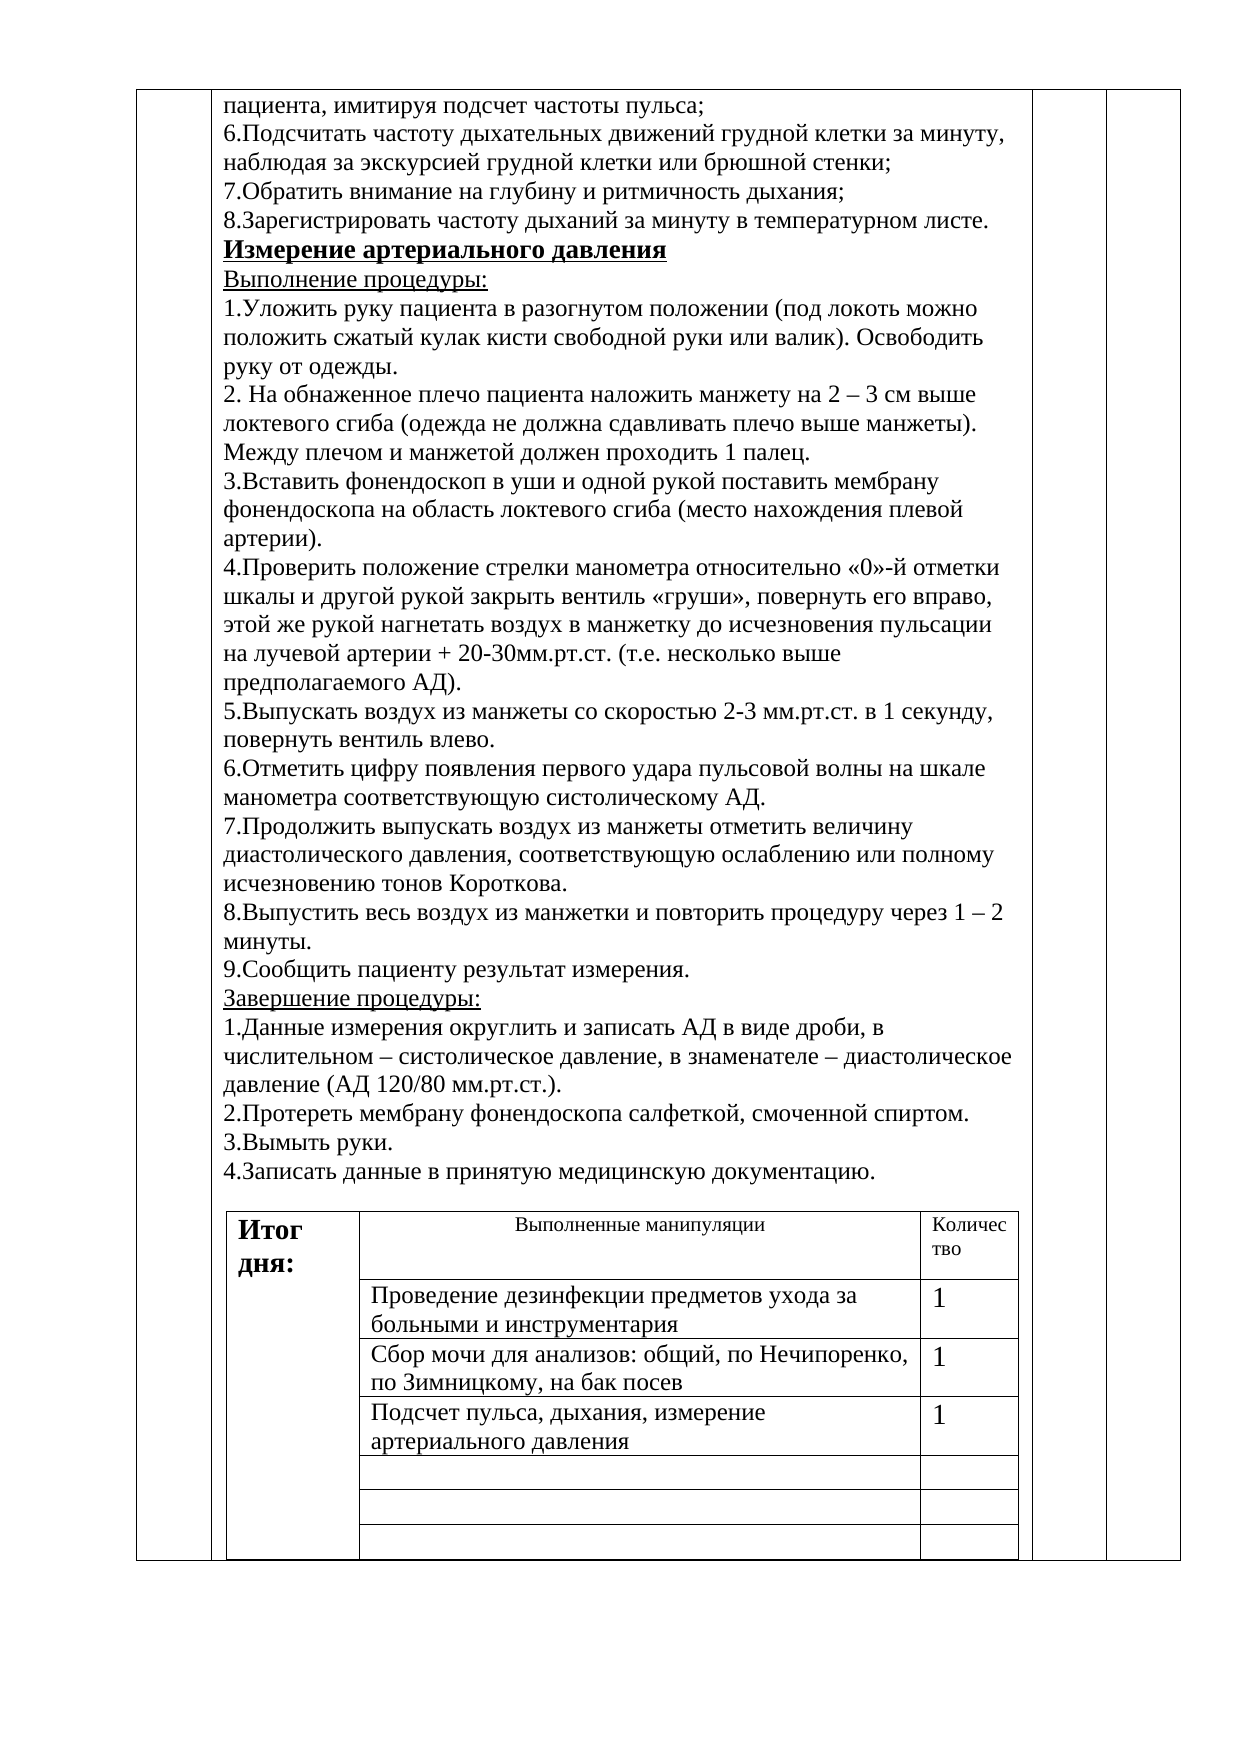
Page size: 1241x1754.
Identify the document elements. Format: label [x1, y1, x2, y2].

table_header [137, 90, 211, 1559]
table_header [1033, 90, 1106, 1559]
table_header [1107, 90, 1180, 1559]
table_header [212, 90, 1032, 1559]
